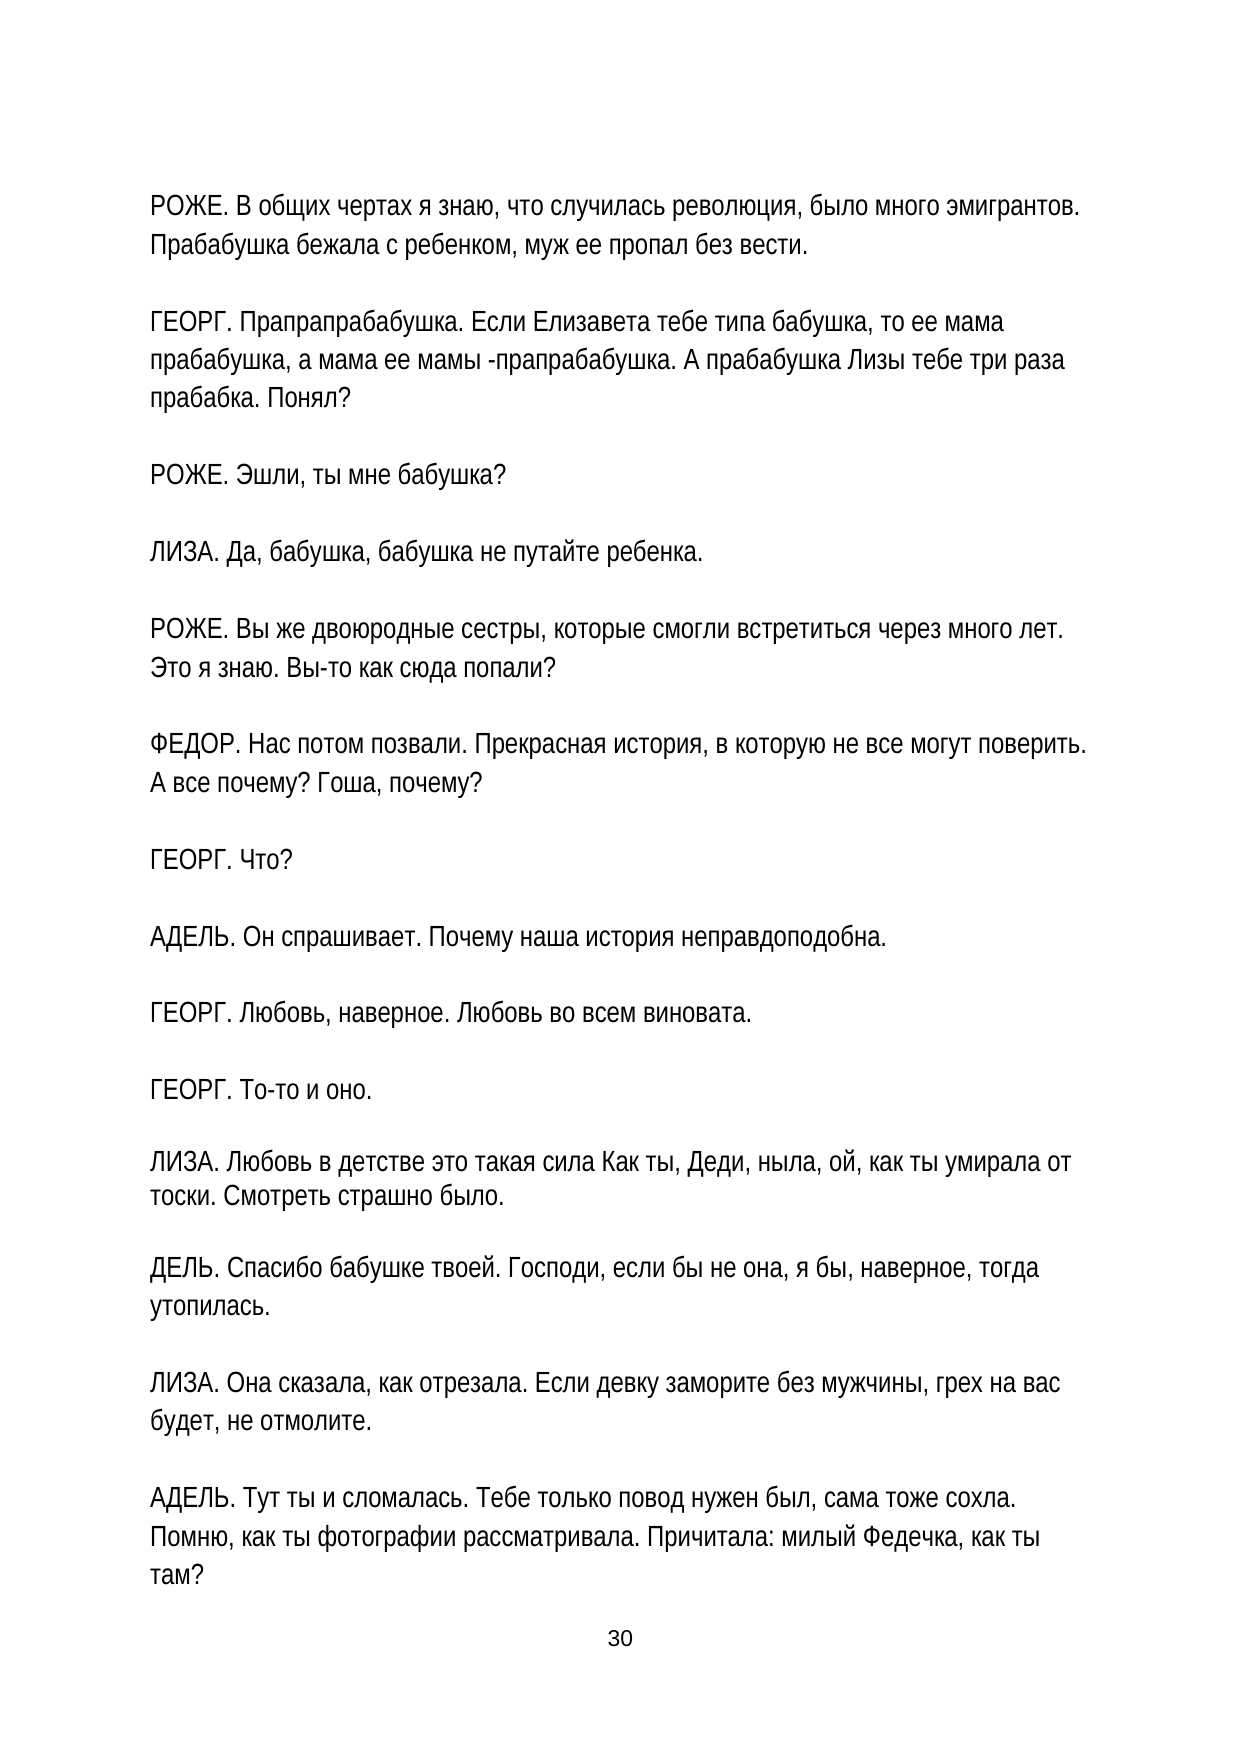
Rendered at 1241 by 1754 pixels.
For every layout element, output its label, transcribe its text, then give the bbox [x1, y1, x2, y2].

text РОЖЕ. В общих чертах я знаю, что случилась революция, было много эмигрантов. Прабабушка бежала с ребенком, муж ее пропал без вести. [150, 188, 1090, 260]
text ГЕОРГ. Что? [150, 842, 1090, 875]
text АДЕЛЬ. Тут ты и сломалась. Тебе только повод нужен был, сама тоже сохла. Помню, как ты фотографии рассматривала. Причитала: милый Федечка, как ты там? [150, 1480, 1090, 1591]
text ГЕОРГ. Прапрапрабабушка. Если Елизавета тебе типа бабушка, то ее мама прабабушка, а мама ее мамы -прапрабабушка. А прабабушка Лизы тебе три раза прабабка. Понял? [150, 304, 1090, 414]
text РОЖЕ. Вы же двоюродные сестры, которые смогли встретиться через много лет. Это я знаю. Вы-то как сюда попали? [150, 611, 1090, 683]
text ДЕЛЬ. Спасибо бабушке твоей. Господи, если бы не она, я бы, наверное, тогда утопилась. [150, 1250, 1090, 1322]
text ГЕОРГ. Любовь, наверное. Любовь во всем виновата. [150, 996, 1090, 1029]
text ГЕОРГ. То-то и оно. [150, 1072, 1090, 1106]
text АДЕЛЬ. Он спрашивает. Почему наша история неправдоподобна. [150, 919, 1090, 952]
text ФЕДОР. Нас потом позвали. Прекрасная история, в которую не все могут поверить. А все почему? Гоша, почему? [150, 727, 1090, 798]
text РОЖЕ. Эшли, ты мне бабушка? [150, 457, 1090, 491]
text ЛИЗА. Она сказала, как отрезала. Если девку заморите без мужчины, грех на вас будет, не отмолите. [150, 1365, 1090, 1437]
text ЛИЗА. Да, бабушка, бабушка не путайте ребенка. [150, 534, 1090, 568]
text ЛИЗА. Любовь в детстве это такая сила Как ты, Деди, ныла, ой, как ты умирала от тоски. Смотреть страшно было. [150, 1144, 1090, 1211]
